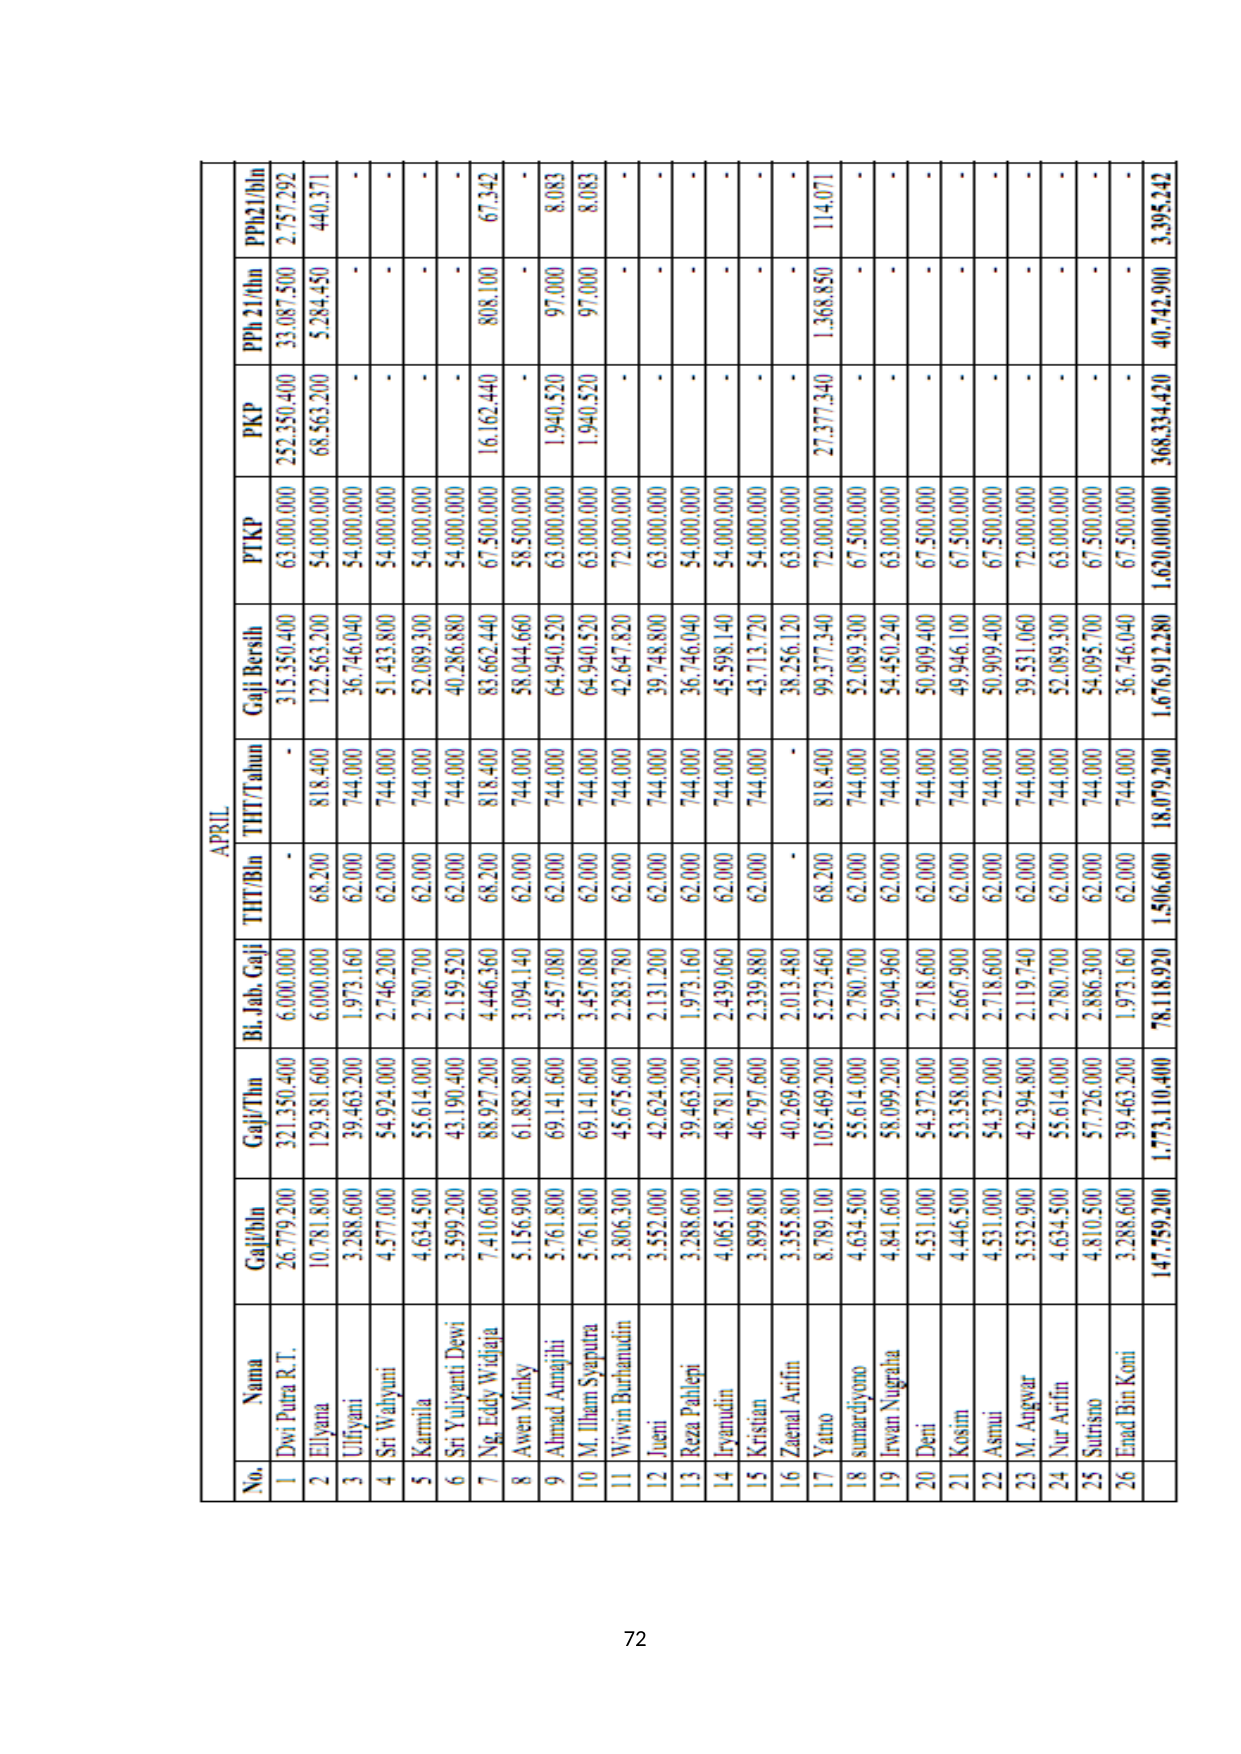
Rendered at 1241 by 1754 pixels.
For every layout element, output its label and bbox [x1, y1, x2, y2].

picture [177, 147, 1202, 1515]
